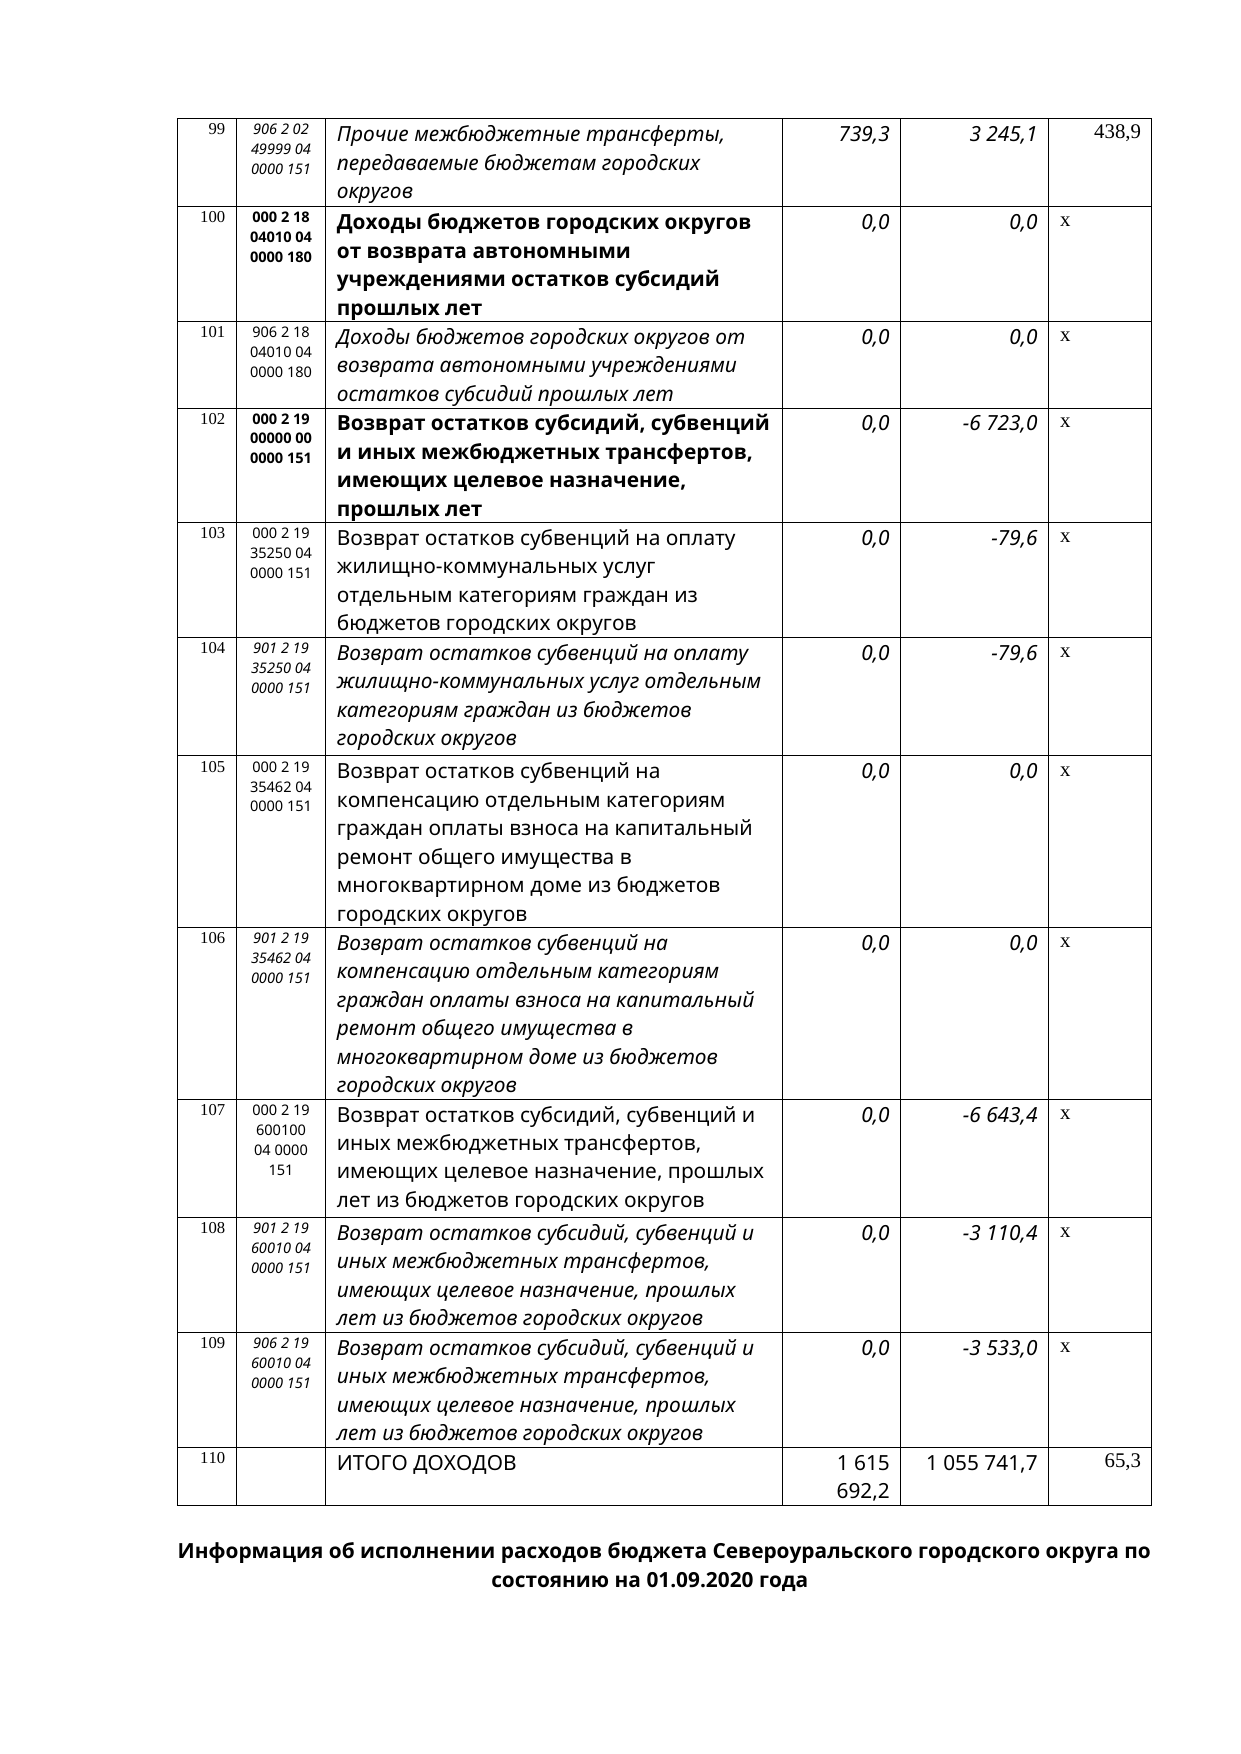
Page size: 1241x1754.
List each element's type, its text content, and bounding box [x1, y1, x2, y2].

table_cell [237, 1448, 325, 1505]
table_cell Возврат остатков субвенций на компенсацию отдельным категориям граждан оплаты взноса на капитальный ремонт общего имущества в многоквартирном доме из бюджетов городских округов [326, 756, 782, 927]
table_cell х [1049, 638, 1151, 755]
table_cell х [1049, 322, 1151, 407]
table_cell х [1049, 207, 1151, 321]
table_cell -3 110,4 [901, 1218, 1048, 1332]
table_cell Возврат остатков субвенций на оплату жилищно-коммунальных услуг отдельным категориям граждан из бюджетов городских округов [326, 638, 782, 755]
table_cell Возврат остатков субсидий, субвенций и иных межбюджетных трансфертов, имеющих целевое назначение, прошлых лет [326, 409, 782, 522]
table_cell 108 [178, 1218, 236, 1332]
table_cell 107 [178, 1100, 236, 1217]
table_cell 000 2 19 00000 00 0000 151 [237, 409, 325, 522]
table_cell Доходы бюджетов городских округов от возврата автономными учреждениями остатков субсидий прошлых лет [326, 322, 782, 407]
table_cell 0,0 [783, 1218, 900, 1332]
table_cell 3 245,1 [901, 119, 1048, 206]
table_cell х [1049, 409, 1151, 522]
text Информация об исполнении расходов бюджета Североуральского городского округа по состоянию на 01.09.2020 года [148, 1536, 1152, 1593]
table_cell 000 2 19 35250 04 0000 151 [237, 523, 325, 637]
table_cell 739,3 [783, 119, 900, 206]
table_cell 901 2 19 35462 04 0000 151 [237, 928, 325, 1099]
table_cell 110 [178, 1448, 236, 1505]
table_cell 100 [178, 207, 236, 321]
table_cell 1 055 741,7 [901, 1448, 1048, 1505]
table_cell 102 [178, 409, 236, 522]
table_cell 0,0 [783, 1333, 900, 1447]
table_cell 0,0 [783, 523, 900, 637]
table_cell 1 615 692,2 [783, 1448, 900, 1505]
table_cell 99 [178, 119, 236, 206]
table_cell 0,0 [783, 638, 900, 755]
table_cell 103 [178, 523, 236, 637]
table_cell х [1049, 1333, 1151, 1447]
table_cell 0,0 [901, 207, 1048, 321]
table_cell 104 [178, 638, 236, 755]
table_cell 0,0 [783, 207, 900, 321]
table_cell 0,0 [783, 409, 900, 522]
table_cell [326, 119, 782, 206]
table_cell Доходы бюджетов городских округов от возврата автономными учреждениями остатков субсидий прошлых лет [326, 207, 782, 321]
table_cell 906 2 19 60010 04 0000 151 [237, 1333, 325, 1447]
table_cell х [1049, 1218, 1151, 1332]
table_cell -79,6 [901, 523, 1048, 637]
table_cell 0,0 [783, 1100, 900, 1217]
table_cell Возврат остатков субсидий, субвенций и иных межбюджетных трансфертов, имеющих целевое назначение, прошлых лет из бюджетов городских округов [326, 1100, 782, 1217]
table_cell х [1049, 1100, 1151, 1217]
table_cell -79,6 [901, 638, 1048, 755]
table_cell 0,0 [783, 322, 900, 407]
table_cell х [1049, 756, 1151, 927]
table_cell Возврат остатков субсидий, субвенций и иных межбюджетных трансфертов, имеющих целевое назначение, прошлых лет из бюджетов городских округов [326, 1218, 782, 1332]
table_cell 101 [178, 322, 236, 407]
table_cell 901 2 19 35250 04 0000 151 [237, 638, 325, 755]
table_cell 0,0 [783, 756, 900, 927]
table_cell х [1049, 523, 1151, 637]
table_cell 0,0 [783, 928, 900, 1099]
table_cell -6 723,0 [901, 409, 1048, 522]
table_cell 106 [178, 928, 236, 1099]
table_cell 000 2 19 600100 04 0000 151 [237, 1100, 325, 1217]
table_cell Возврат остатков субсидий, субвенций и иных межбюджетных трансфертов, имеющих целевое назначение, прошлых лет из бюджетов городских округов [326, 1333, 782, 1447]
table_cell ИТОГО ДОХОДОВ [326, 1448, 782, 1505]
table_cell 65,3 [1049, 1448, 1151, 1505]
table_cell -6 643,4 [901, 1100, 1048, 1217]
table_cell 000 2 19 35462 04 0000 151 [237, 756, 325, 927]
table_cell 109 [178, 1333, 236, 1447]
table_cell Возврат остатков субвенций на компенсацию отдельным категориям граждан оплаты взноса на капитальный ремонт общего имущества в многоквартирном доме из бюджетов городских округов [326, 928, 782, 1099]
table_cell -3 533,0 [901, 1333, 1048, 1447]
table_cell Возврат остатков субвенций на оплату жилищно-коммунальных услуг отдельным категориям граждан из бюджетов городских округов [326, 523, 782, 637]
table_cell 0,0 [901, 756, 1048, 927]
table_cell 0,0 [901, 928, 1048, 1099]
table_cell х [1049, 928, 1151, 1099]
table_cell 438,9 [1049, 119, 1151, 206]
table_cell 0,0 [901, 322, 1048, 407]
table_cell 906 2 18 04010 04 0000 180 [237, 322, 325, 407]
table_cell 901 2 19 60010 04 0000 151 [237, 1218, 325, 1332]
table_cell 906 2 02 49999 04 0000 151 [237, 119, 325, 206]
table_cell 105 [178, 756, 236, 927]
table_cell 000 2 18 04010 04 0000 180 [237, 207, 325, 321]
